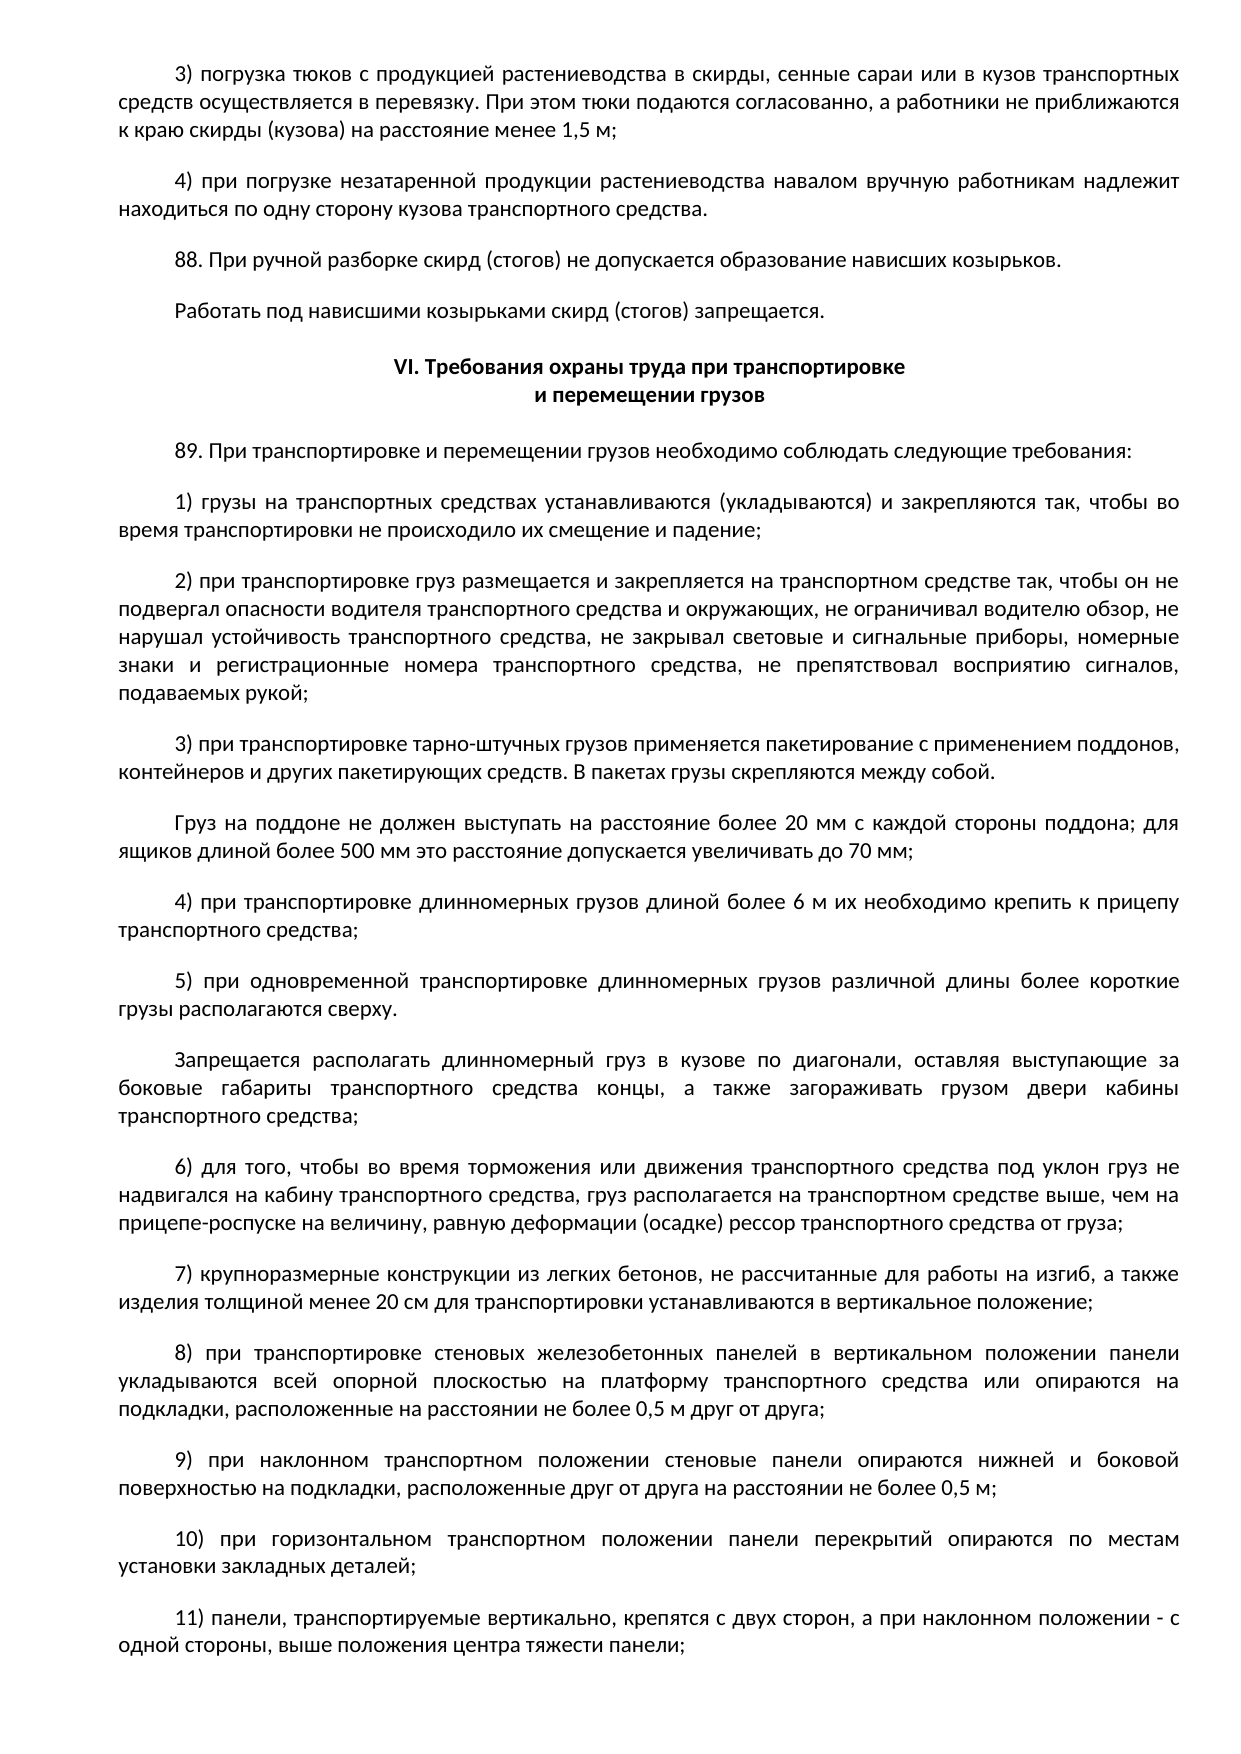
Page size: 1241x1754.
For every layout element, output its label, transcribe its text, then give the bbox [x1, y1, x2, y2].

text 4) при погрузке незатаренной продукции растениеводства навалом вручную работникам надлежит находиться по одну сторону кузова транспортного средства. [118, 166, 1181, 222]
title и перемещении грузов [118, 380, 1181, 408]
text Работать под нависшими козырьками скирд (стогов) запрещается. [118, 296, 1181, 324]
text Груз на поддоне не должен выступать на расстояние более 20 мм с каждой стороны поддона; для ящиков длиной более 500 мм это расстояние допускается увеличивать до 70 мм; [118, 808, 1181, 864]
text 8) при транспортировке стеновых железобетонных панелей в вертикальном положении панели укладываются всей опорной плоскостью на платформу транспортного средства или опираются на подкладки, расположенные на расстоянии не более 0,5 м друг от друга; [118, 1338, 1181, 1422]
text 2) при транспортировке груз размещается и закрепляется на транспортном средстве так, чтобы он не подвергал опасности водителя транспортного средства и окружающих, не ограничивал водителю обзор, не нарушал устойчивость транспортного средства, не закрывал световые и сигнальные приборы, номерные знаки и регистрационные номера транспортного средства, не препятствовал восприятию сигналов, подаваемых рукой; [118, 566, 1181, 706]
text 4) при транспортировке длинномерных грузов длиной более 6 м их необходимо крепить к прицепу транспортного средства; [118, 887, 1181, 943]
text 10) при горизонтальном транспортном положении панели перекрытий опираются по местам установки закладных деталей; [118, 1524, 1181, 1580]
text 3) при транспортировке тарно-штучных грузов применяется пакетирование с применением поддонов, контейнеров и других пакетирующих средств. В пакетах грузы скрепляются между собой. [118, 729, 1181, 785]
text 89. При транспортировке и перемещении грузов необходимо соблюдать следующие требования: [118, 436, 1181, 464]
text 1) грузы на транспортных средствах устанавливаются (укладываются) и закрепляются так, чтобы во время транспортировки не происходило их смещение и падение; [118, 487, 1181, 543]
text 88. При ручной разборке скирд (стогов) не допускается образование нависших козырьков. [118, 245, 1181, 273]
title VI. Требования охраны труда при транспортировке [118, 352, 1181, 380]
text 7) крупноразмерные конструкции из легких бетонов, не рассчитанные для работы на изгиб, а также изделия толщиной менее 20 см для транспортировки устанавливаются в вертикальное положение; [118, 1259, 1181, 1315]
text Запрещается располагать длинномерный груз в кузове по диагонали, оставляя выступающие за боковые габариты транспортного средства концы, а также загораживать грузом двери кабины транспортного средства; [118, 1045, 1181, 1129]
text 6) для того, чтобы во время торможения или движения транспортного средства под уклон груз не надвигался на кабину транспортного средства, груз располагается на транспортном средстве выше, чем на прицепе-роспуске на величину, равную деформации (осадке) рессор транспортного средства от груза; [118, 1152, 1181, 1236]
text 5) при одновременной транспортировке длинномерных грузов различной длины более короткие грузы располагаются сверху. [118, 966, 1181, 1022]
text 9) при наклонном транспортном положении стеновые панели опираются нижней и боковой поверхностью на подкладки, расположенные друг от друга на расстоянии не более 0,5 м; [118, 1445, 1181, 1501]
text 11) панели, транспортируемые вертикально, крепятся с двух сторон, а при наклонном положении - с одной стороны, выше положения центра тяжести панели; [118, 1603, 1181, 1659]
text 3) погрузка тюков с продукцией растениеводства в скирды, сенные сараи или в кузов транспортных средств осуществляется в перевязку. При этом тюки подаются согласованно, а работники не приближаются к краю скирды (кузова) на расстояние менее 1,5 м; [118, 59, 1181, 143]
